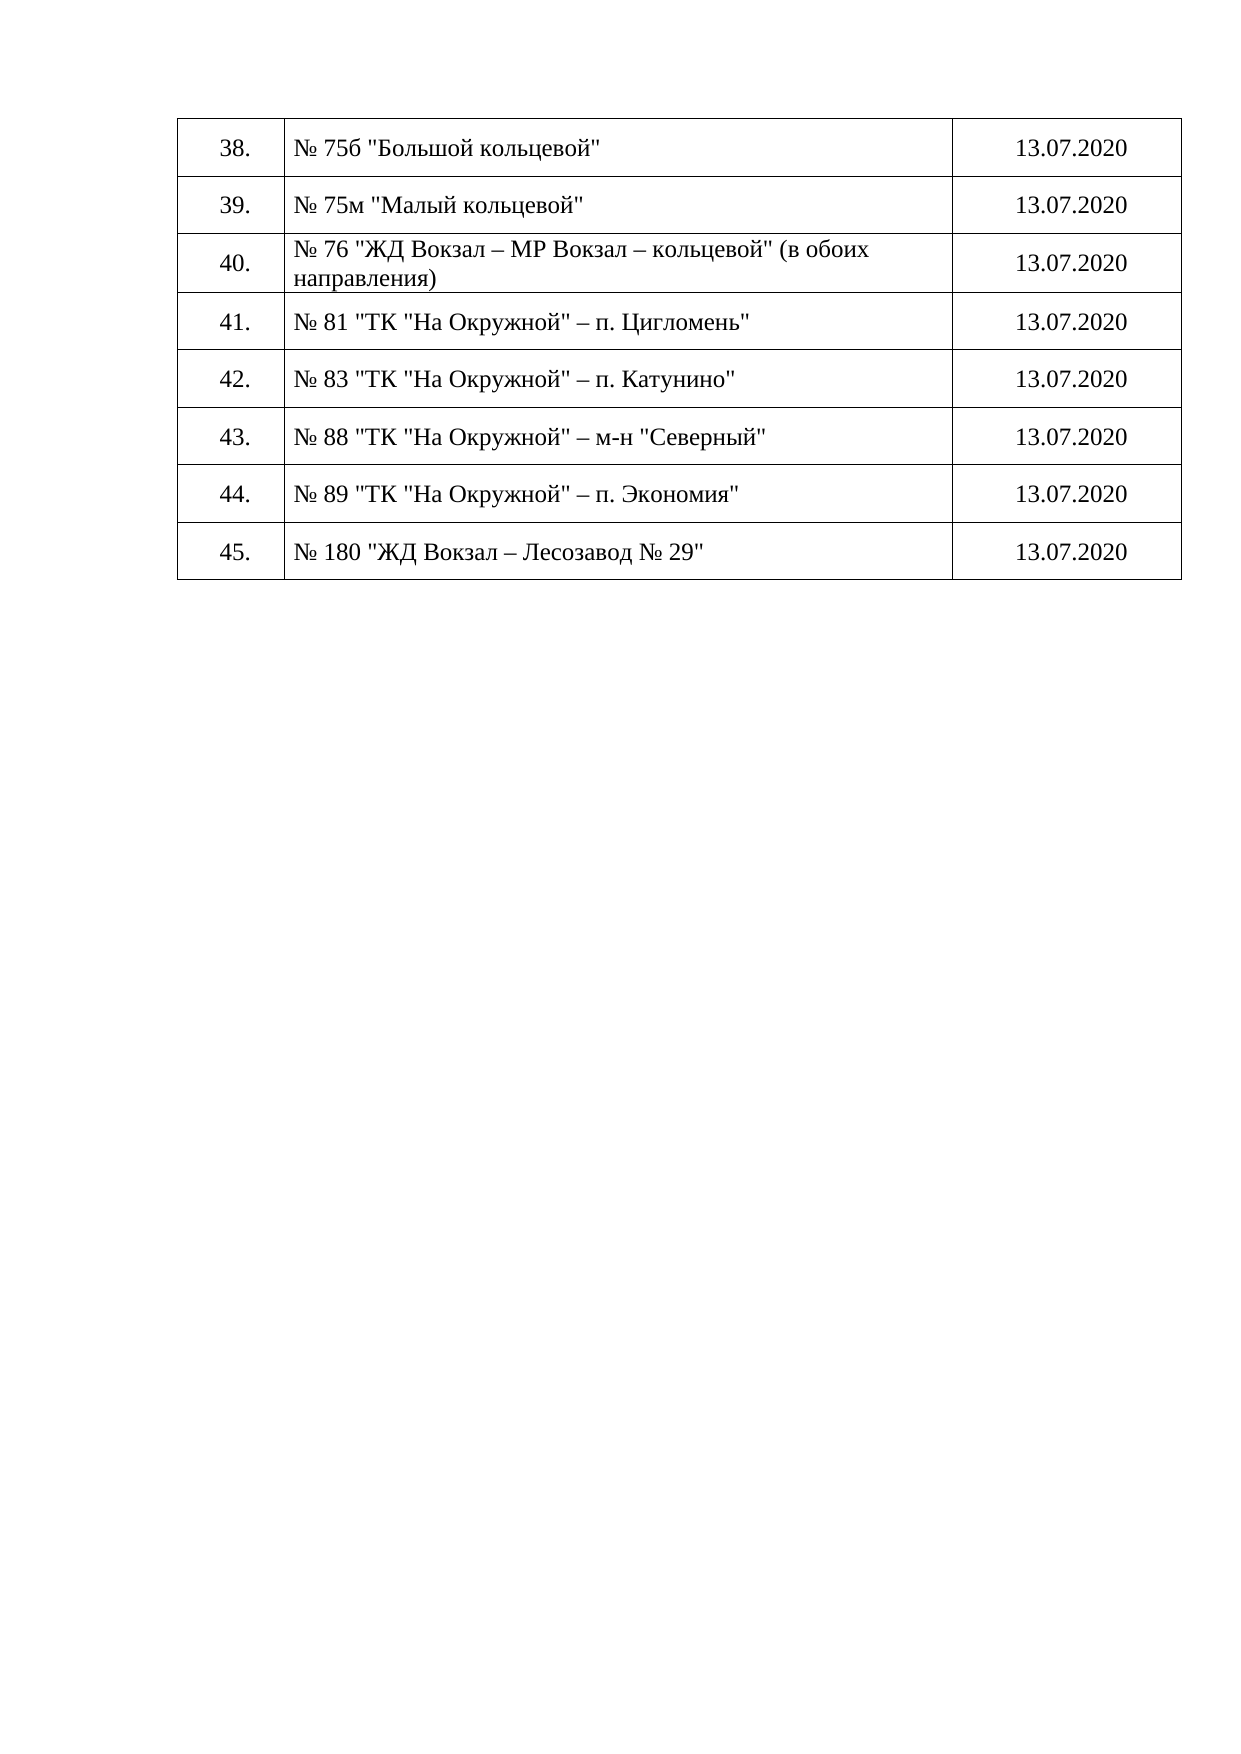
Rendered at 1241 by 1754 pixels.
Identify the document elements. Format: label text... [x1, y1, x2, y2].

table_cell 13.07.2020 [953, 523, 1181, 579]
table_cell [178, 523, 284, 579]
table_cell [178, 119, 284, 176]
table_cell [178, 350, 284, 407]
table_cell [178, 408, 284, 464]
table_cell 13.07.2020 [953, 177, 1181, 233]
table_cell [178, 293, 284, 349]
table_cell № 180 "ЖД Вокзал – Лесозавод № 29" [285, 523, 952, 579]
table_cell № 75м "Малый кольцевой" [285, 177, 952, 233]
table_cell № 81 "ТК "На Окружной" – п. Цигломень" [285, 293, 952, 349]
table_cell [178, 465, 284, 522]
table_cell № 76 "ЖД Вокзал – МР Вокзал – кольцевой" (в обоих направления) [285, 234, 952, 292]
table_cell 13.07.2020 [953, 465, 1181, 522]
table_cell [178, 234, 284, 292]
table_cell 13.07.2020 [953, 119, 1181, 176]
table_cell 13.07.2020 [953, 408, 1181, 464]
table_cell № 75б "Большой кольцевой" [285, 119, 952, 176]
table_cell 13.07.2020 [953, 234, 1181, 292]
table_cell № 88 "ТК "На Окружной" – м-н "Северный" [285, 408, 952, 464]
table_cell 13.07.2020 [953, 293, 1181, 349]
table_cell № 89 "ТК "На Окружной" – п. Экономия" [285, 465, 952, 522]
table_cell [178, 177, 284, 233]
table_cell № 83 "ТК "На Окружной" – п. Катунино" [285, 350, 952, 407]
table_cell 13.07.2020 [953, 350, 1181, 407]
